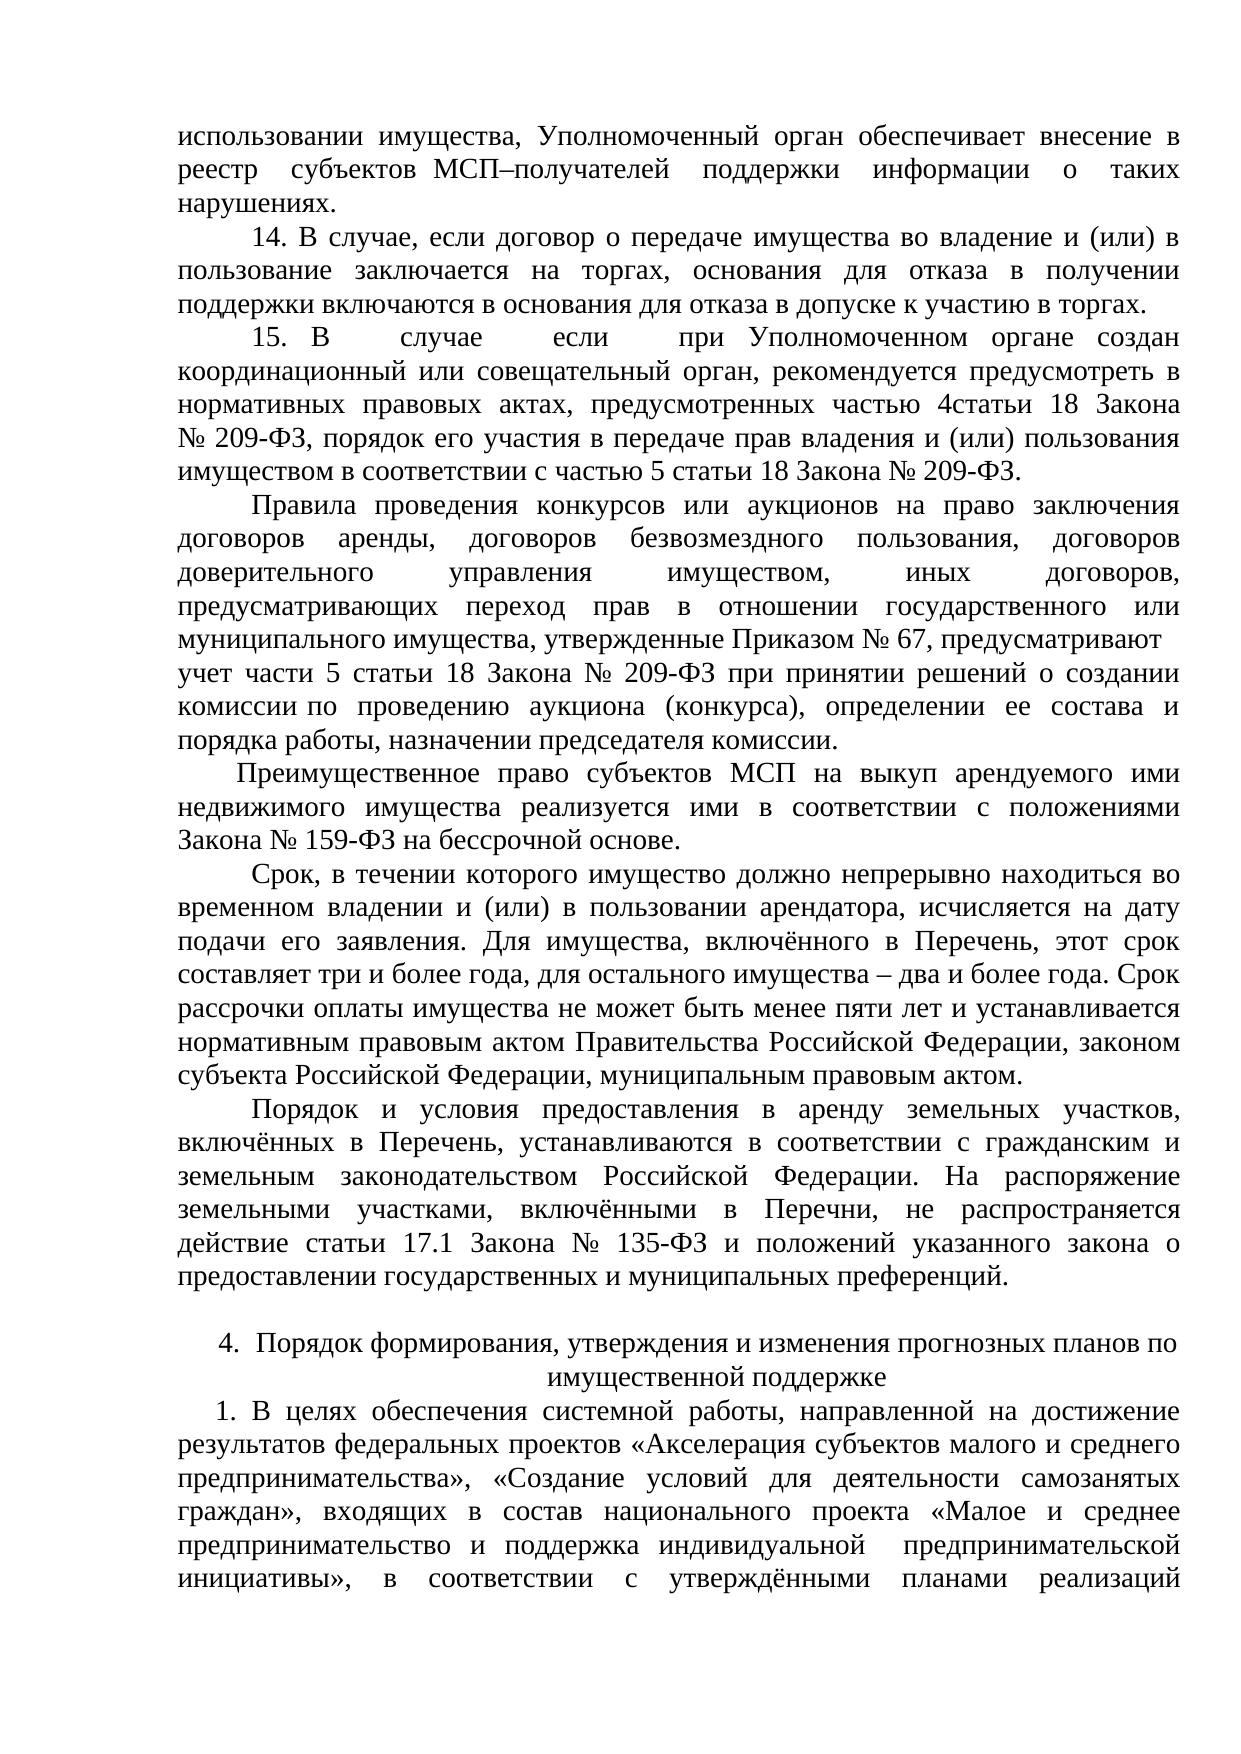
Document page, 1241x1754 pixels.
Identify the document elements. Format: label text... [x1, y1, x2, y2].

text учет части 5 статьи 18 Закона № 209-ФЗ при принятии решений о создании комиссии по проведению аукциона (конкурса), определении ее состава и порядка работы, назначении председателя комиссии. [177, 655, 1181, 755]
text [177, 1393, 1181, 1594]
text Порядок и условия предоставления в аренду земельных участков, включённых в Перечень, устанавливаются в соответствии с гражданским и земельным законодательством Российской Федерации. На распоряжение земельными участками, включёнными в Перечни, не распространяется действие статьи 17.1 Закона № 135-ФЗ и положений указанного закона о предоставлении государственных и муниципальных преференций. [177, 1091, 1181, 1292]
text 14. В случае, если договор о передаче имущества во владение и (или) в пользование заключается на торгах, основания для отказа в получении поддержки включаются в основания для отказа в допуске к участию в торгах. [177, 219, 1181, 319]
text 15. В случае если при Уполномоченном органе создан координационный или совещательный орган, рекомендуется предусмотреть в нормативных правовых актах, предусмотренных частью 4статьи 18 Закона № 209-ФЗ, порядок его участия в передаче прав владения и (или) пользования имуществом в соответствии с частью 5 статьи 18 Закона № 209-ФЗ. [177, 319, 1181, 487]
text Срок, в течении которого имущество должно непрерывно находиться во временном владении и (или) в пользовании арендатора, исчисляется на дату подачи его заявления. Для имущества, включённого в Перечень, этот срок составляет три и более года, для остального имущества – два и более года. Срок рассрочки оплаты имущества не может быть менее пяти лет и устанавливается нормативным правовым актом Правительства Российской Федерации, законом субъекта Российской Федерации, муниципальным правовым актом. [177, 856, 1181, 1091]
list Порядок формирования, утверждения и изменения прогнозных планов по имущественной поддержке [215, 1326, 1181, 1393]
text Правила проведения конкурсов или аукционов на право заключения договоров аренды, договоров безвозмездного пользования, договоров доверительного управления имуществом, иных договоров, предусматривающих переход прав в отношении государственного или муниципального имущества, утвержденные Приказом № 67, предусматривают [177, 487, 1181, 655]
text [177, 118, 1181, 219]
text Преимущественное право субъектов МСП на выкуп арендуемого ими недвижимого имущества реализуется ими в соответствии с положениями Закона № 159-ФЗ на бессрочной основе. [177, 755, 1181, 856]
